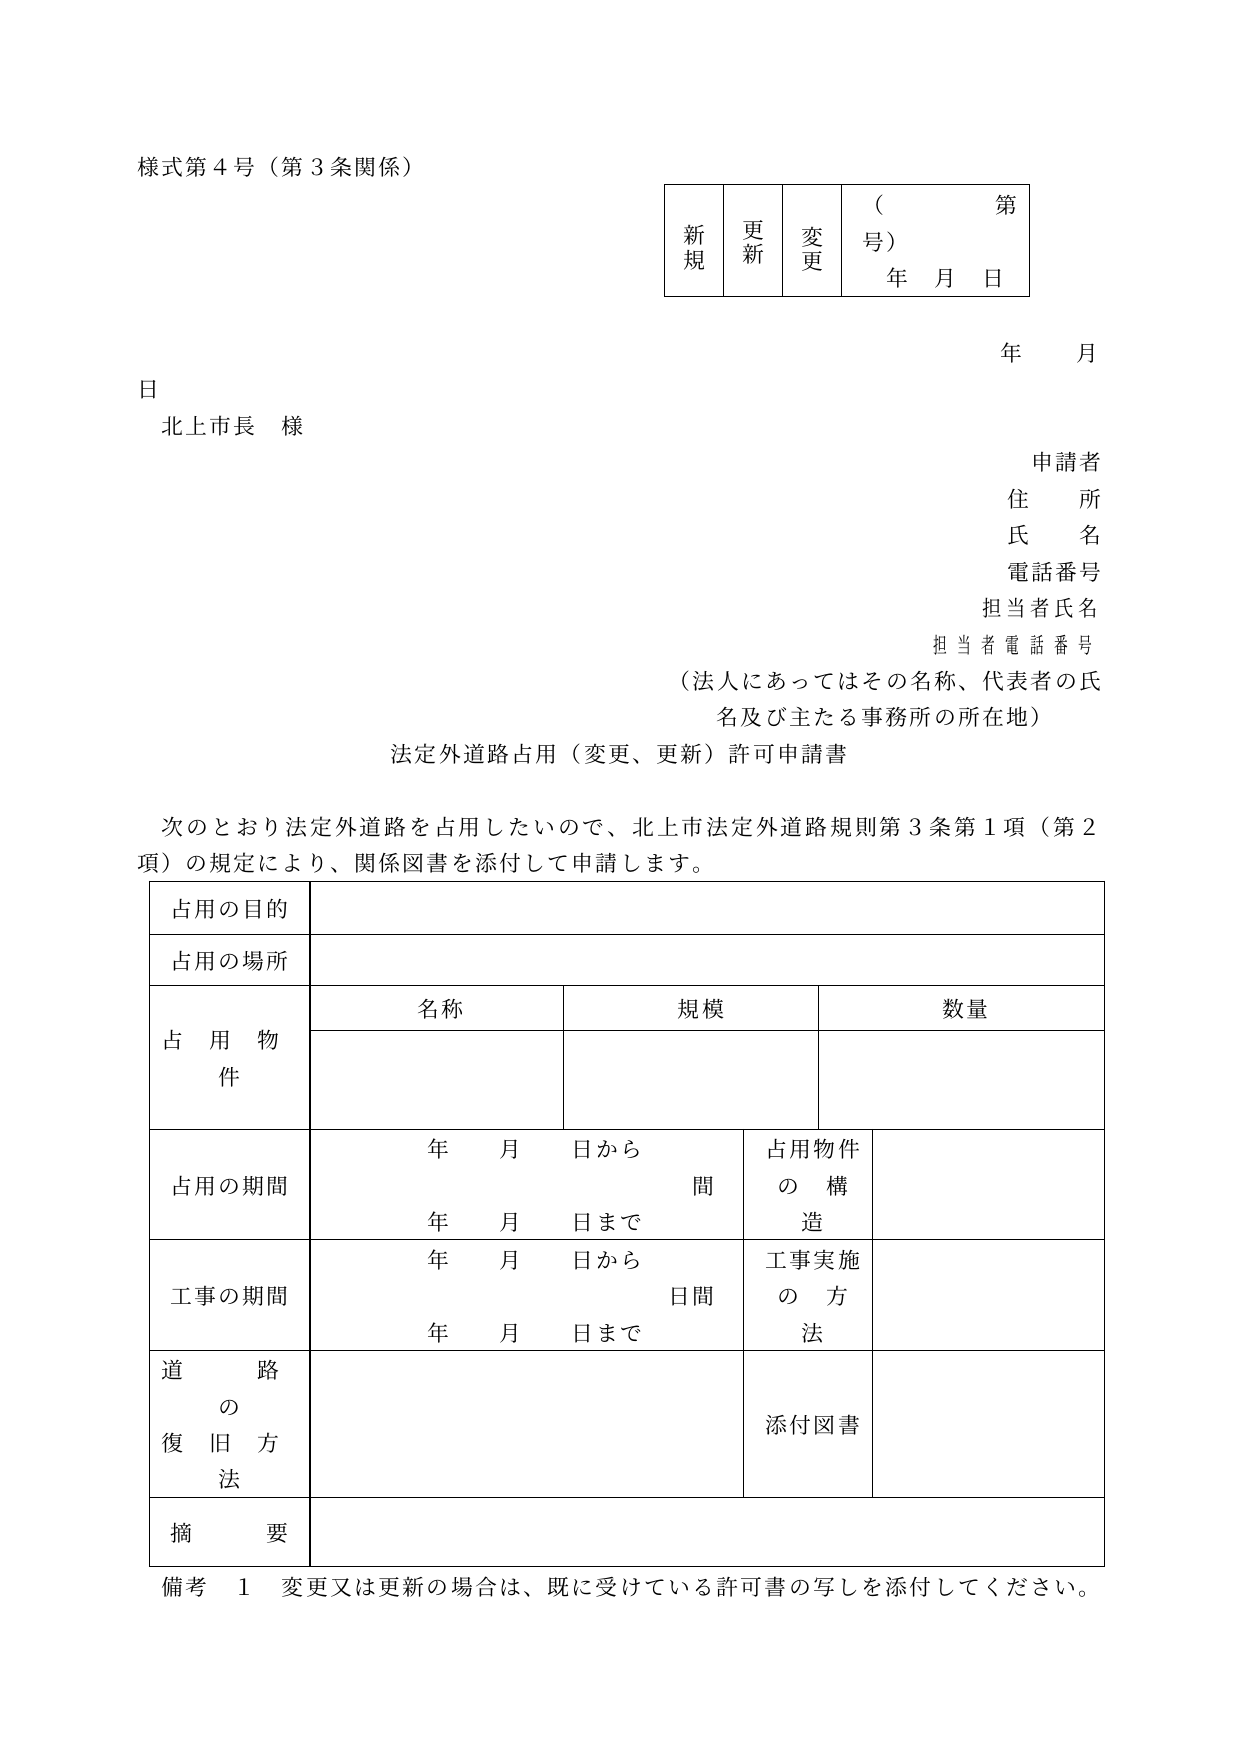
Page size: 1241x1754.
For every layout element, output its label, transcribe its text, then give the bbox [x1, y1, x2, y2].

text 担当者電話番号 [137, 625, 1103, 662]
table_cell 道 路 の 復旧方法 [150, 1351, 309, 1497]
table_cell [311, 1498, 1104, 1566]
text 氏 名 [137, 516, 1103, 552]
table_cell [873, 1351, 1104, 1497]
text 名及び主たる事務所の所在地） [137, 698, 1103, 735]
text 電話番号 [137, 552, 1103, 589]
table_cell 占用物件 [150, 986, 309, 1129]
table_header 占用の目的 [150, 882, 309, 933]
table_header [311, 882, 1104, 933]
text 備考 １ 変更又は更新の場合は、既に受けている許可書の写しを添付してください。 [137, 1567, 1103, 1604]
table_cell [873, 1240, 1104, 1350]
table_header 変更 [783, 185, 841, 296]
table_cell 年 月 日から 日間 年 月 日まで [311, 1240, 743, 1350]
table_cell 占用の場所 [150, 935, 309, 985]
table_cell [311, 1351, 743, 1497]
text 申請者 [137, 443, 1103, 479]
table_cell 数量 [819, 986, 1104, 1030]
table_cell 年 月 日から 間 年 月 日まで [311, 1130, 743, 1239]
text 住 所 [137, 479, 1103, 516]
table_cell 工事の期間 [150, 1240, 309, 1350]
text 法定外道路占用（変更、更新）許可申請書 [137, 735, 1103, 771]
table_cell [819, 1031, 1104, 1129]
table_cell 摘 要 [150, 1498, 309, 1566]
table_header 更新 [724, 185, 782, 296]
table_cell [873, 1130, 1104, 1239]
table_header （第 号） 年 月 日 [842, 185, 1029, 296]
table_cell 占用物件の 構 造 [744, 1130, 872, 1239]
table_cell 規模 [564, 986, 818, 1030]
table_header 新規 [665, 185, 723, 296]
table_cell 占用の期間 [150, 1130, 309, 1239]
text 年 月 日 [137, 334, 1103, 407]
table_cell [311, 1031, 563, 1129]
text 様式第４号（第３条関係） [137, 148, 1103, 184]
table_cell 工事実施の 方 法 [744, 1240, 872, 1350]
table_cell 名称 [311, 986, 563, 1030]
text （法人にあってはその名称、代表者の氏 [137, 662, 1103, 698]
table_cell [564, 1031, 818, 1129]
table_cell 添付図書 [744, 1351, 872, 1497]
text 次のとおり法定外道路を占用したいので、北上市法定外道路規則第３条第１項（第２項）の規定により、関係図書を添付して申請します。 [137, 808, 1103, 881]
text 北上市長 様 [137, 407, 1103, 443]
table_cell [311, 935, 1104, 985]
text 担当者氏名 [137, 589, 1103, 625]
